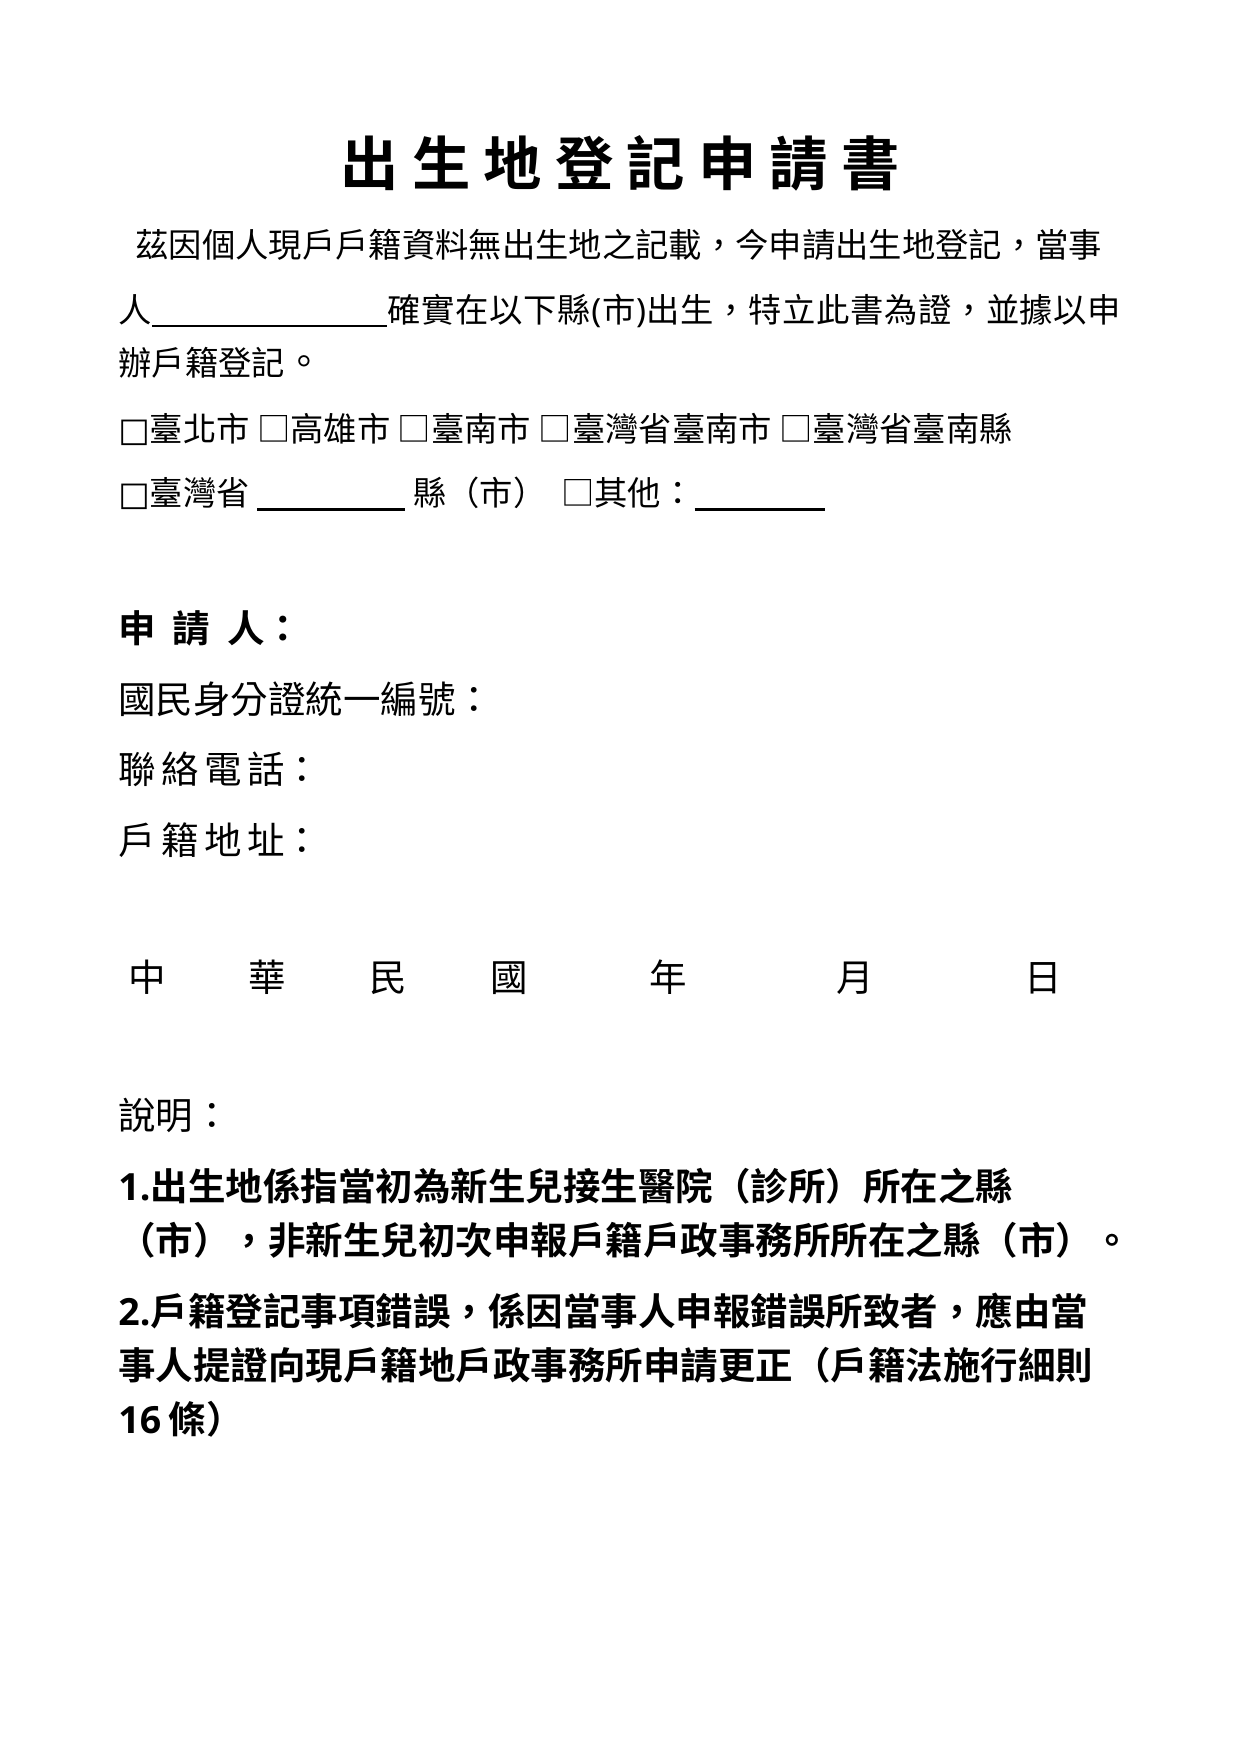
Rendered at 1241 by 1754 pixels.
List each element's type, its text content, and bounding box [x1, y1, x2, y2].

text 說明： [118, 1086, 1122, 1140]
text 聯 絡 電 話： [118, 740, 1122, 794]
text 1.出生地係指當初為新生兒接生醫院（診所）所在之縣（市），非新生兒初次申報戶籍戶政事務所所在之縣（市）。 [118, 1157, 1122, 1265]
text 人 確實在以下縣(市)出生，特立此書為證，並據以申辦戶籍登記。 [118, 283, 1122, 386]
text 2.戶籍登記事項錯誤，係因當事人申報錯誤所致者，應由當事人提證向現戶籍地戶政事務所申請更正（戶籍法施行細則16條） [118, 1282, 1122, 1445]
text 茲因個人現戶戶籍資料無出生地之記載，今申請出生地登記，當事 [118, 219, 1122, 267]
text 國民身分證統一編號： [118, 669, 1122, 724]
text 申 請 人： [118, 599, 1122, 653]
text □臺灣省 縣（市） □其他： [118, 467, 1122, 515]
text □臺北市 □高雄市 □臺南市 □臺灣省臺南市 □臺灣省臺南縣 [118, 402, 1122, 451]
text 出 生 地 登 記 申 請 書 [118, 118, 1122, 203]
text 戶 籍 地 址： [118, 811, 1122, 865]
text 中 華 民 國 年 月 日 [118, 948, 1122, 1003]
